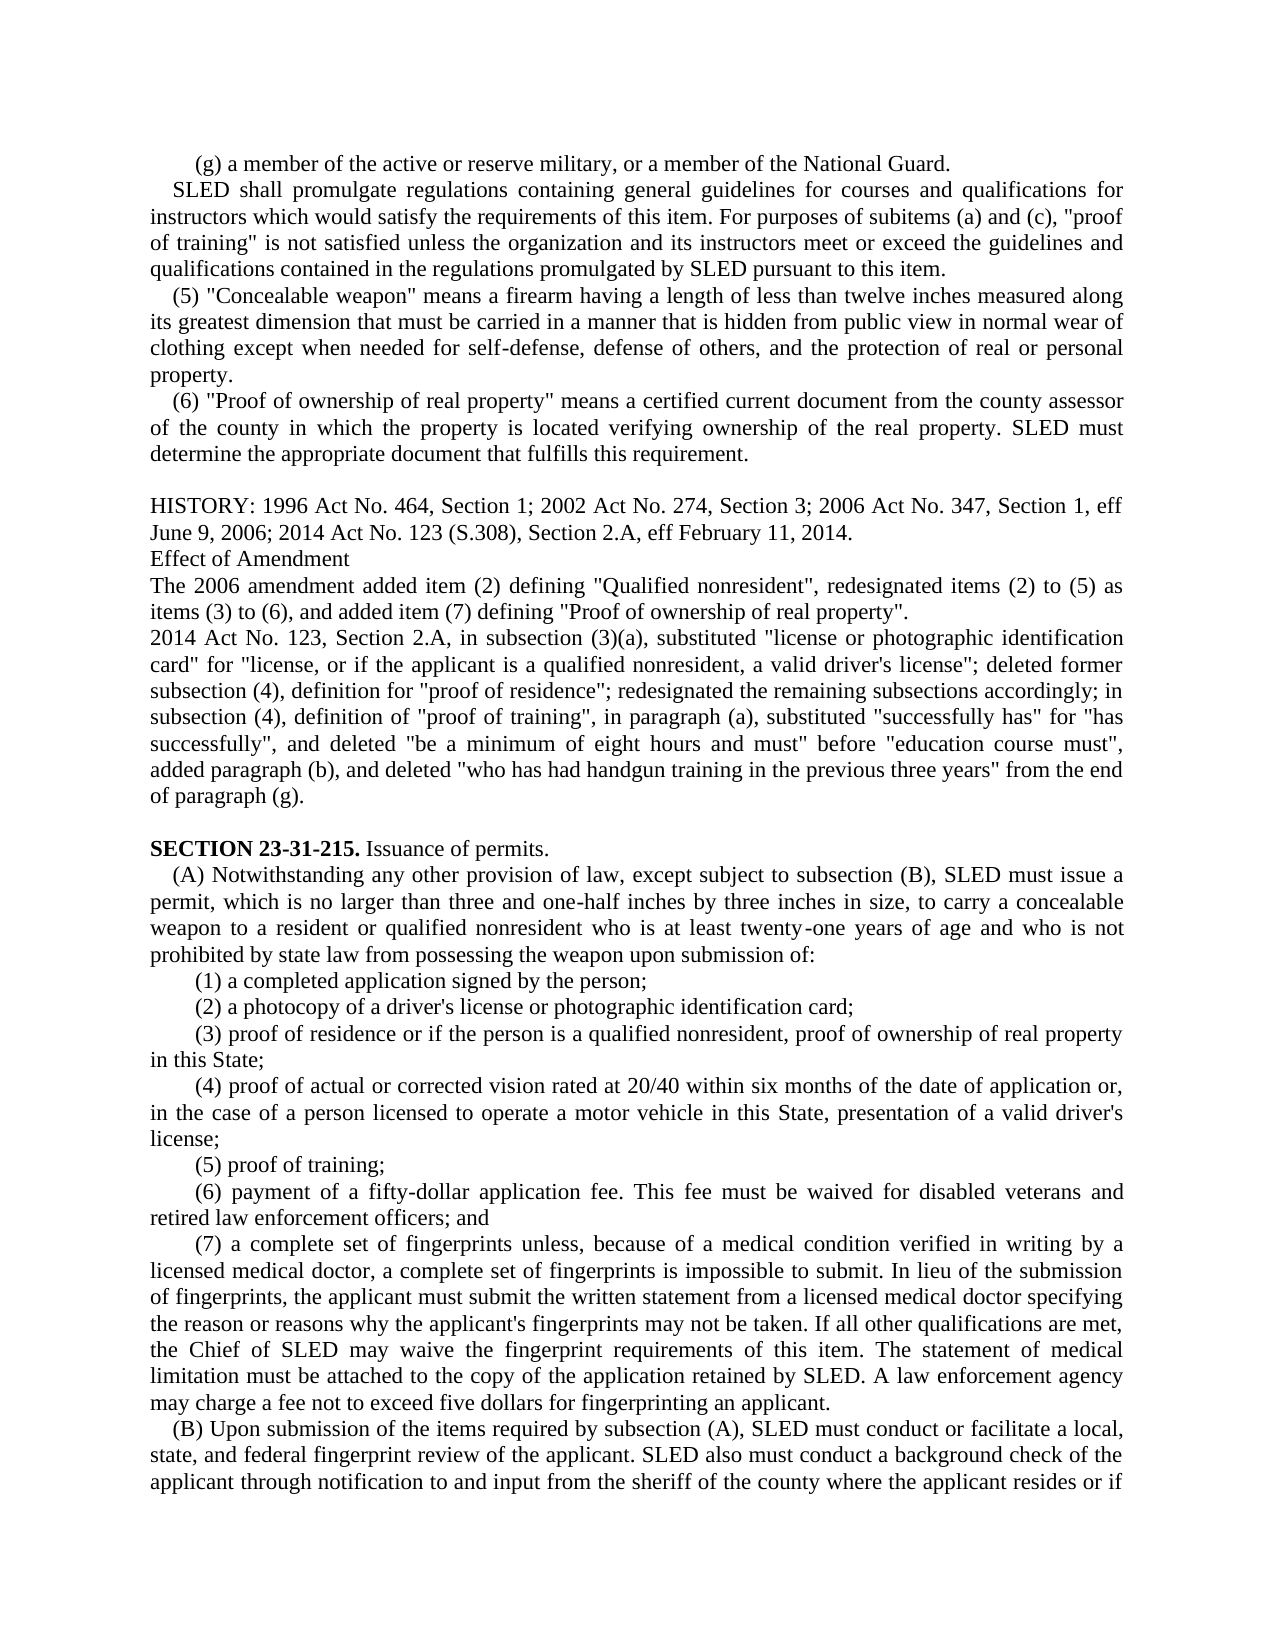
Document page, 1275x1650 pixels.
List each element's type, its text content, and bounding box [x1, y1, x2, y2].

text (5) proof of training; [150, 1151, 1125, 1178]
text Effect of Amendment [150, 545, 1125, 572]
text (1) a completed application signed by the person; [150, 967, 1125, 993]
text (5) "Concealable weapon" means a firearm having a length of less than twelve inches measured along its greatest dimension that must be carried in a manner that is hidden from public view in normal wear of clothing except when needed for self-defense, defense of others, and the protection of real or personal property. [150, 282, 1125, 387]
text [150, 1415, 1125, 1494]
text HISTORY: 1996 Act No. 464, Section 1; 2002 Act No. 274, Section 3; 2006 Act No. 347, Section 1, eff June 9, 2006; 2014 Act No. 123 (S.308), Section 2.A, eff February 11, 2014. [150, 493, 1125, 545]
text 2014 Act No. 123, Section 2.A, in subsection (3)(a), substituted "license or photographic identification card" for "license, or if the applicant is a qualified nonresident, a valid driver's license"; deleted former subsection (4), definition for "proof of residence"; redesignated the remaining subsections accordingly; in subsection (4), definition of "proof of training", in paragraph (a), substituted "successfully has" for "has successfully", and deleted "be a minimum of eight hours and must" before "education course must", added paragraph (b), and deleted "who has had handgun training in the previous three years" from the end of paragraph (g). [150, 624, 1125, 809]
text (4) proof of actual or corrected vision rated at 20/40 within six months of the date of application or, in the case of a person licensed to operate a motor vehicle in this State, presentation of a valid driver's license; [150, 1072, 1125, 1151]
text (g) a member of the active or reserve military, or a member of the National Guard. [150, 150, 1125, 176]
text (6) payment of a fifty-dollar application fee. This fee must be waived for disabled veterans and retired law enforcement officers; and [150, 1178, 1125, 1231]
text (7) a complete set of fingerprints unless, because of a medical condition verified in writing by a licensed medical doctor, a complete set of fingerprints is impossible to submit. In lieu of the submission of fingerprints, the applicant must submit the written statement from a licensed medical doctor specifying the reason or reasons why the applicant's fingerprints may not be taken. If all other qualifications are met, the Chief of SLED may waive the fingerprint requirements of this item. The statement of medical limitation must be attached to the copy of the application retained by SLED. A law enforcement agency may charge a fee not to exceed five dollars for fingerprinting an applicant. [150, 1231, 1125, 1415]
text The 2006 amendment added item (2) defining "Qualified nonresident", redesignated items (2) to (5) as items (3) to (6), and added item (7) defining "Proof of ownership of real property". [150, 572, 1125, 624]
text SECTION 23-31-215. Issuance of permits. [150, 835, 1125, 862]
text (3) proof of residence or if the person is a qualified nonresident, proof of ownership of real property in this State; [150, 1020, 1125, 1072]
text (A) Notwithstanding any other provision of law, except subject to subsection (B), SLED must issue a permit, which is no larger than three and one-half inches by three inches in size, to carry a concealable weapon to a resident or qualified nonresident who is at least twenty-one years of age and who is not prohibited by state law from possessing the weapon upon submission of: [150, 862, 1125, 967]
text (2) a photocopy of a driver's license or photographic identification card; [150, 993, 1125, 1020]
text SLED shall promulgate regulations containing general guidelines for courses and qualifications for instructors which would satisfy the requirements of this item. For purposes of subitems (a) and (c), "proof of training" is not satisfied unless the organization and its instructors meet or exceed the guidelines and qualifications contained in the regulations promulgated by SLED pursuant to this item. [150, 176, 1125, 282]
text (6) "Proof of ownership of real property" means a certified current document from the county assessor of the county in which the property is located verifying ownership of the real property. SLED must determine the appropriate document that fulfills this requirement. [150, 387, 1125, 466]
